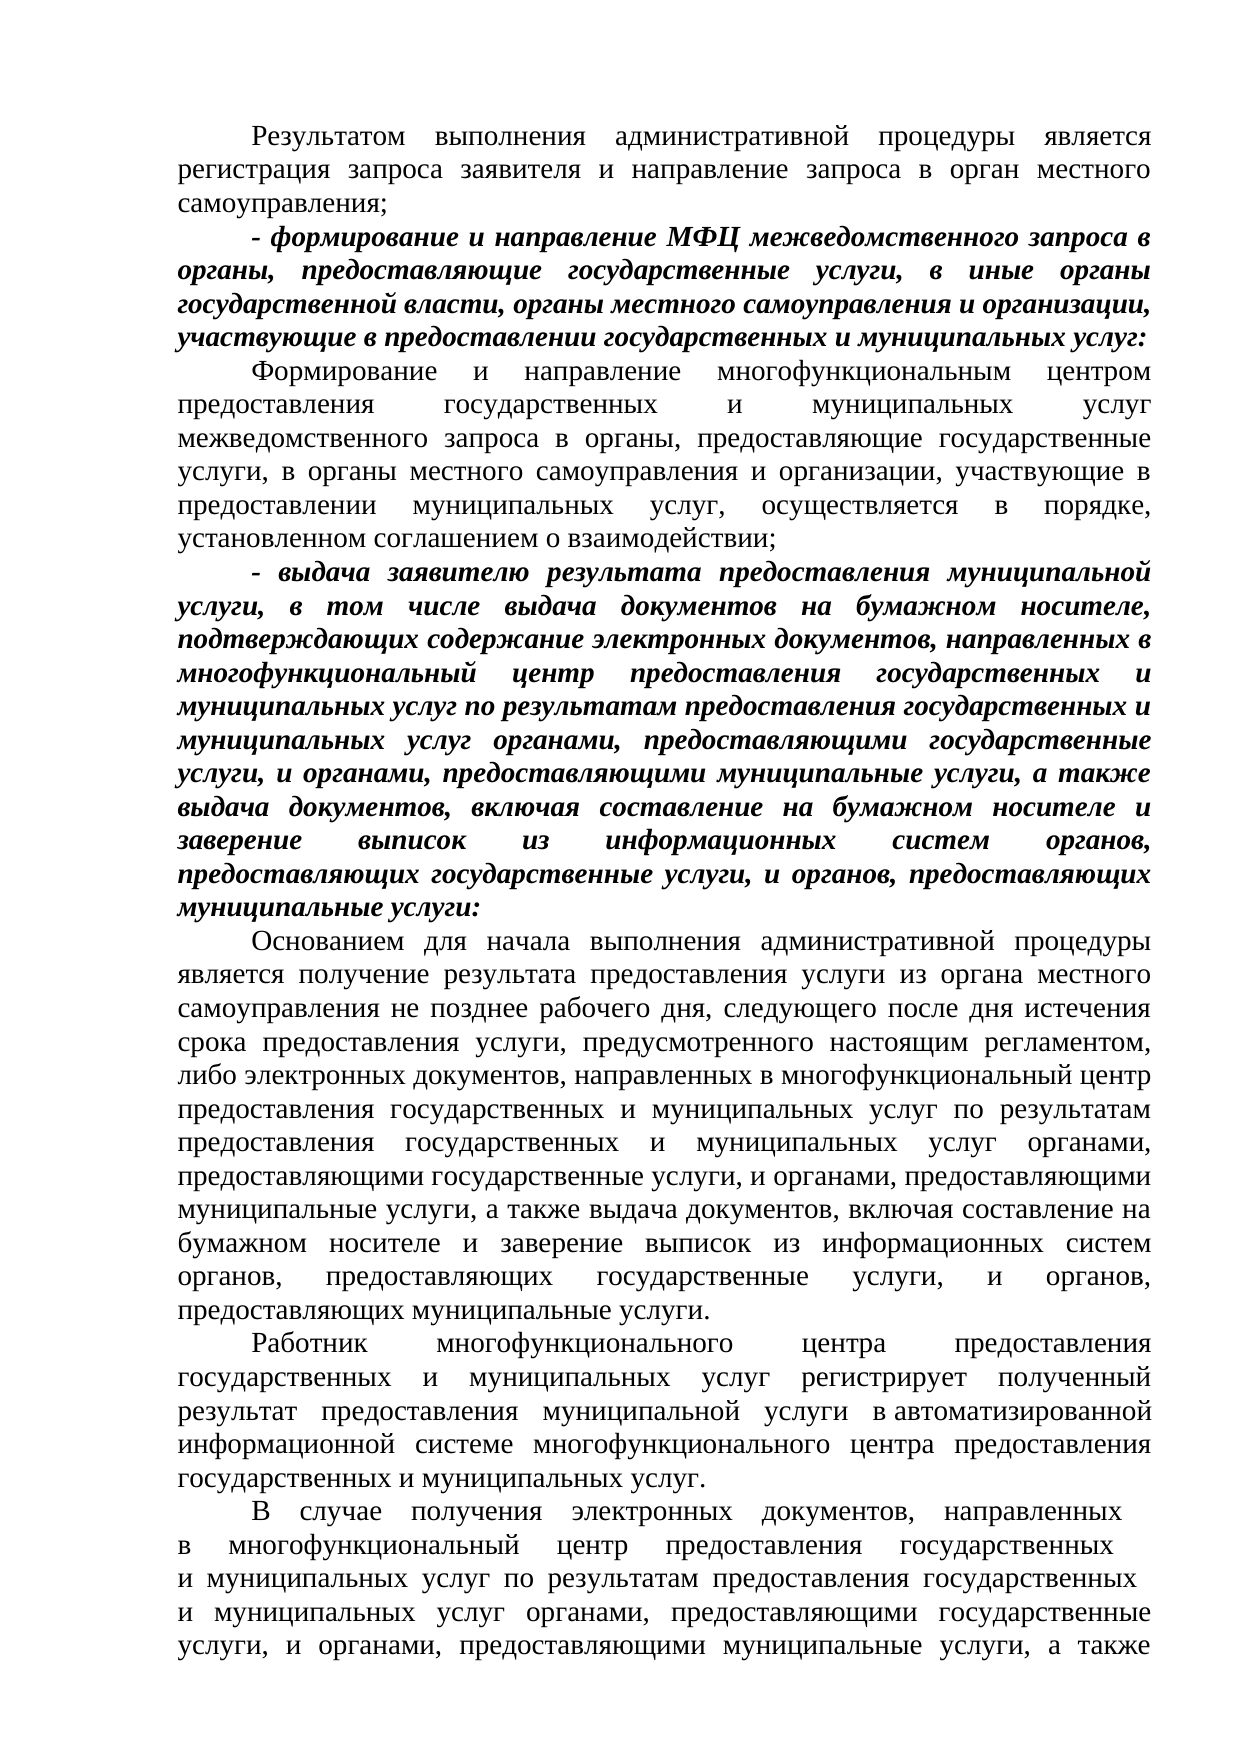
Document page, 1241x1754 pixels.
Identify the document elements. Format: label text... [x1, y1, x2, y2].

text Результатом выполнения административной процедуры является регистрация запроса заявителя и направление запроса в орган местного самоуправления; [177, 118, 1152, 219]
text - выдача заявителю результата предоставления муниципальной услуги, в том числе выдача документов на бумажном носителе, подтверждающих содержание электронных документов, направленных в многофункциональный центр предоставления государственных и муниципальных услуг по результатам предоставления государственных и муниципальных услуг органами, предоставляющими государственные услуги, и органами, предоставляющими муниципальные услуги, а также выдача документов, включая составление на бумажном носителе и заверение выписок из информационных систем органов, предоставляющих государственные услуги, и органов, предоставляющих муниципальные услуги: [177, 554, 1152, 923]
text - формирование и направление МФЦ межведомственного запроса в органы, предоставляющие государственные услуги, в иные органы государственной власти, органы местного самоуправления и организации, участвующие в предоставлении государственных и муниципальных услуг: [177, 219, 1152, 353]
text Формирование и направление многофункциональным центром предоставления государственных и муниципальных услуг межведомственного запроса в органы, предоставляющие государственные услуги, в органы местного самоуправления и организации, участвующие в предоставлении муниципальных услуг, осуществляется в порядке, установленном соглашением о взаимодействии; [177, 353, 1152, 554]
text Работник многофункционального центра предоставления государственных и муниципальных услуг регистрирует полученный результат предоставления муниципальной услуги в автоматизированной информационной системе многофункционального центра предоставления государственных и муниципальных услуг. [177, 1326, 1152, 1493]
text Основанием для начала выполнения административной процедуры является получение результата предоставления услуги из органа местного самоуправления не позднее рабочего дня, следующего после дня истечения срока предоставления услуги, предусмотренного настоящим регламентом, либо электронных документов, направленных в многофункциональный центр предоставления государственных и муниципальных услуг по результатам предоставления государственных и муниципальных услуг органами, предоставляющими государственные услуги, и органами, предоставляющими муниципальные услуги, а также выдача документов, включая составление на бумажном носителе и заверение выписок из информационных систем органов, предоставляющих государственные услуги, и органов, предоставляющих муниципальные услуги. [177, 923, 1152, 1326]
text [177, 1493, 1152, 1661]
